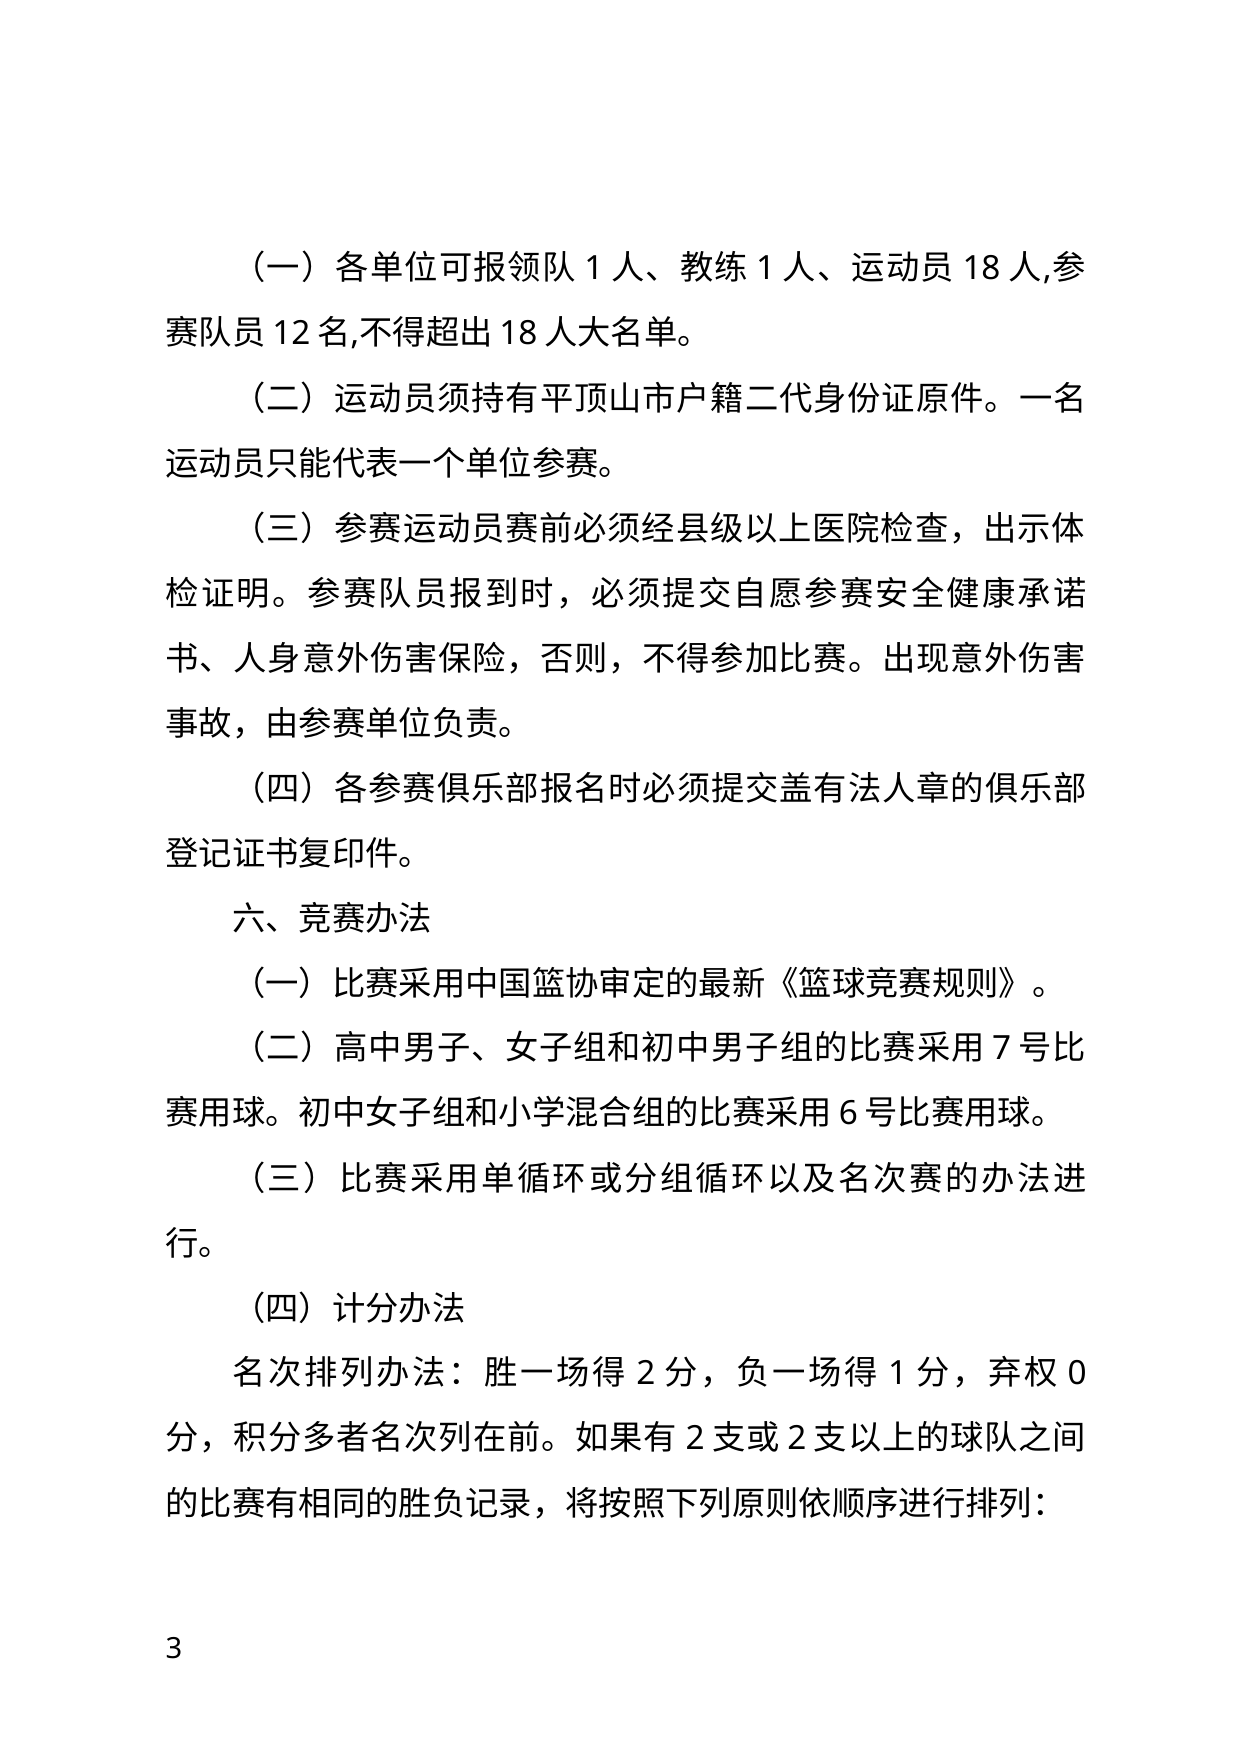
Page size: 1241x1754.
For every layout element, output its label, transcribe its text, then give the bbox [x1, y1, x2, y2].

text 六、竞赛办法 [165, 883, 1087, 948]
text （三）参赛运动员赛前必须经县级以上医院检查，出示体检证明。参赛队员报到时，必须提交自愿参赛安全健康承诺书、人身意外伤害保险，否则，不得参加比赛。出现意外伤害事故，由参赛单位负责。 [165, 493, 1087, 753]
text （二）运动员须持有平顶山市户籍二代身份证原件。一名运动员只能代表一个单位参赛。 [165, 363, 1087, 493]
text （四）各参赛俱乐部报名时必须提交盖有法人章的俱乐部登记证书复印件。 [165, 753, 1087, 883]
text （四）计分办法 [165, 1273, 1087, 1338]
text 名次排列办法：胜一场得2分，负一场得1分，弃权0分，积分多者名次列在前。如果有2支或2支以上的球队之间的比赛有相同的胜负记录，将按照下列原则依顺序进行排列： [165, 1338, 1087, 1533]
text （一）各单位可报领队1人、教练1人、运动员18人,参赛队员12名,不得超出18人大名单。 [165, 233, 1087, 363]
text （一）比赛采用中国篮协审定的最新《篮球竞赛规则》。 [165, 948, 1087, 1013]
text （三）比赛采用单循环或分组循环以及名次赛的办法进行。 [165, 1143, 1087, 1273]
text （二）高中男子、女子组和初中男子组的比赛采用7号比赛用球。初中女子组和小学混合组的比赛采用6号比赛用球。 [165, 1013, 1087, 1143]
